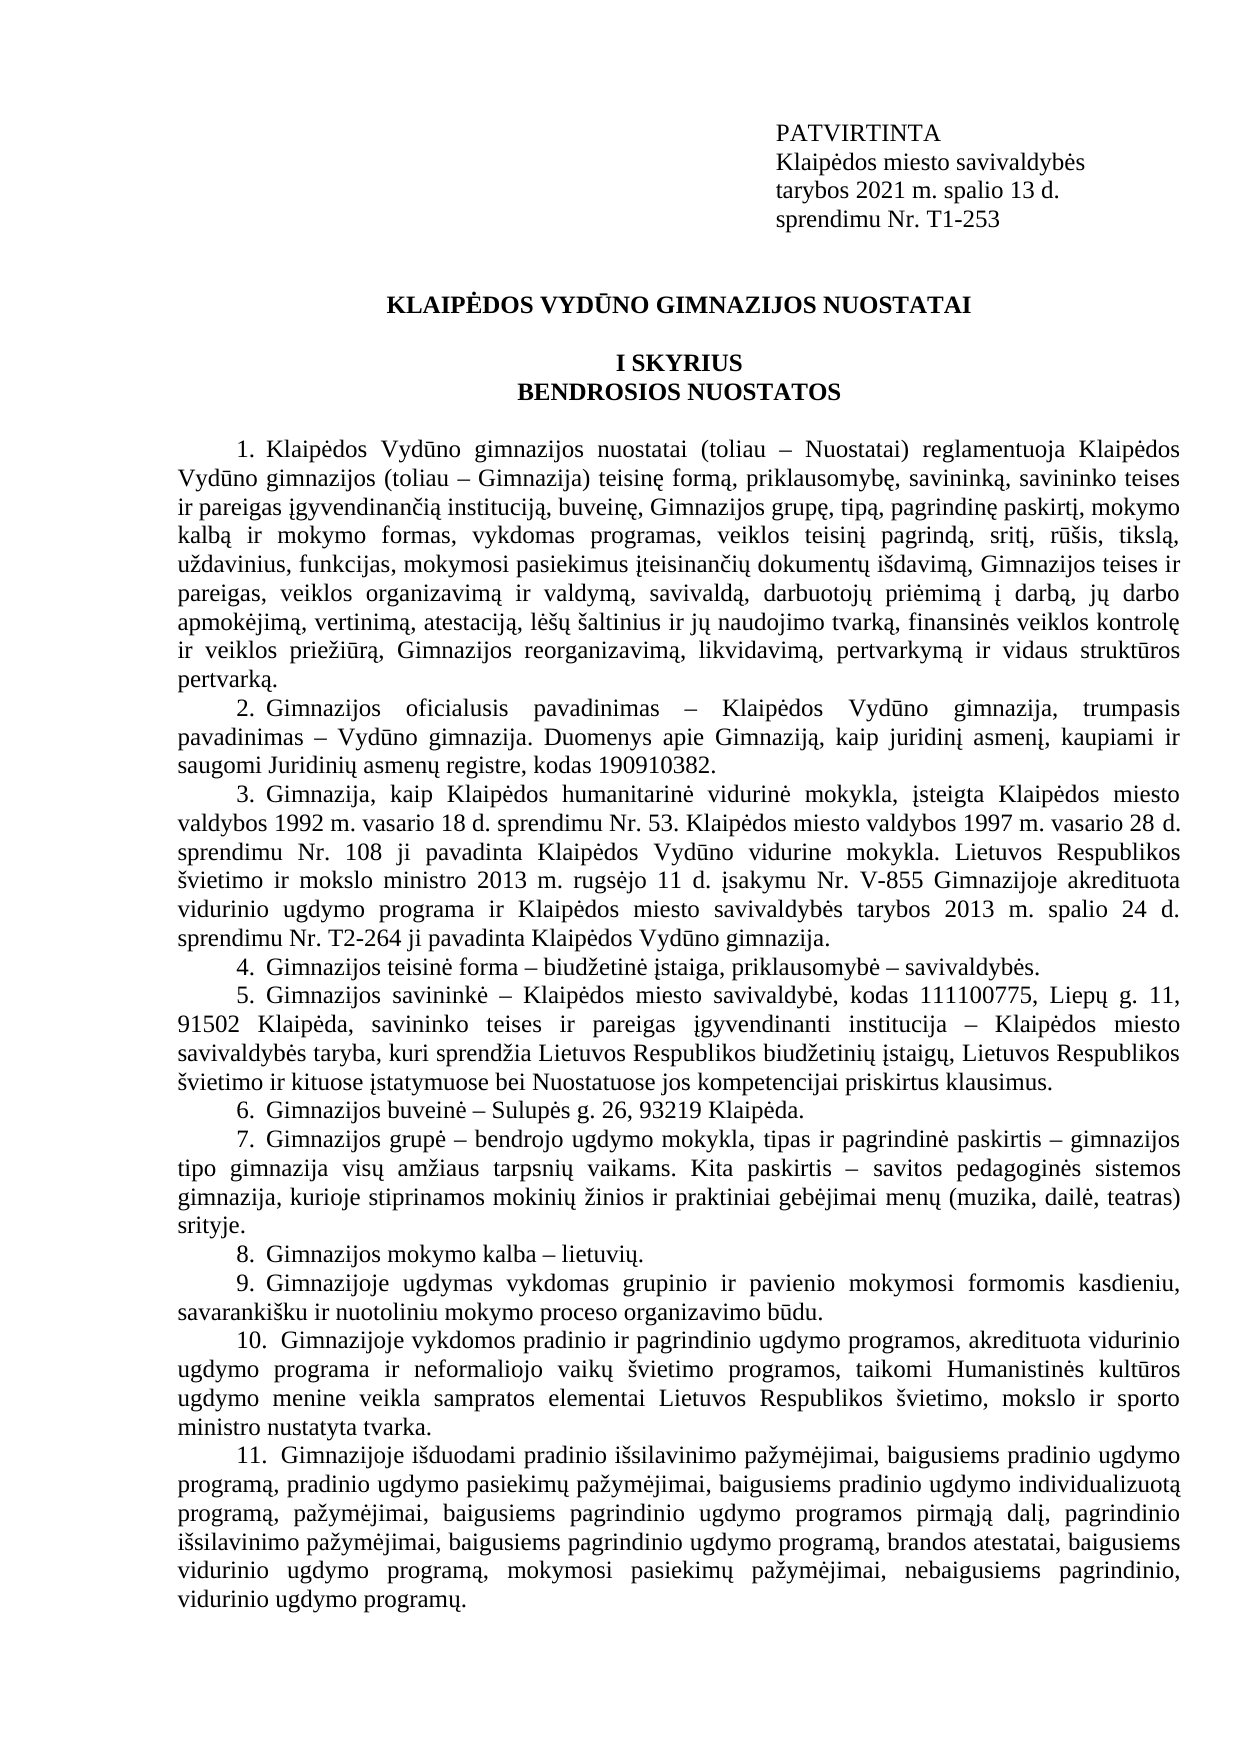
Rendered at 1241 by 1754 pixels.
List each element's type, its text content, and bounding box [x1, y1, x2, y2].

table_cell Klaipėdos miesto savivaldybės [764, 147, 1192, 176]
text BENDROSIOS NUOSTATOS [177, 377, 1181, 406]
list Gimnazijoje ugdymas vykdomas grupinio ir pavienio mokymosi formomis kasdieniu, savarankišku ir nuotoliniu mokymo proceso organizavimo būdu. [177, 1268, 1181, 1326]
list Gimnazijos oficialusis pavadinimas – Klaipėdos Vydūno gimnazija, trumpasis pavadinimas – Vydūno gimnazija. Duomenys apie Gimnaziją, kaip juridinį asmenį, kaupiami ir saugomi Juridinių asmenų registre, kodas 190910382. [177, 693, 1181, 779]
list Gimnazijos buveinė – Sulupės g. 26, 93219 Klaipėda. [177, 1096, 1181, 1124]
table_cell sprendimu Nr. T1-253 [764, 204, 1192, 233]
list Gimnazijos savininkė – Klaipėdos miesto savivaldybė, kodas 111100775, Liepų g. 11, 91502 Klaipėda, savininko teises ir pareigas įgyvendinanti institucija – Klaipėdos miesto savivaldybės taryba, kuri sprendžia Lietuvos Respublikos biudžetinių įstaigų, Lietuvos Respublikos švietimo ir kituose įstatymuose bei Nuostatuose jos kompetencijai priskirtus klausimus. [177, 981, 1181, 1096]
text Klaipėdos VYDŪNO gimnazijos NUOSTATAI [177, 291, 1181, 319]
list Gimnazijos teisinė forma – biudžetinė įstaiga, priklausomybė – savivaldybės. [177, 952, 1181, 981]
list Gimnazijos mokymo kalba – lietuvių. [177, 1239, 1181, 1268]
list Gimnazijoje vykdomos pradinio ir pagrindinio ugdymo programos, akredituota vidurinio ugdymo programa ir neformaliojo vaikų švietimo programos, taikomi Humanistinės kultūros ugdymo menine veikla sampratos elementai Lietuvos Respublikos švietimo, mokslo ir sporto ministro nustatyta tvarka. [177, 1326, 1181, 1441]
table_cell tarybos 2021 m. spalio 13 d. [764, 176, 1192, 204]
table_header PATVIRTINTA [764, 118, 1192, 147]
list Gimnazijoje išduodami pradinio išsilavinimo pažymėjimai, baigusiems pradinio ugdymo programą, pradinio ugdymo pasiekimų pažymėjimai, baigusiems pradinio ugdymo individualizuotą programą, pažymėjimai, baigusiems pagrindinio ugdymo programos pirmąją dalį, pagrindinio išsilavinimo pažymėjimai, baigusiems pagrindinio ugdymo programą, brandos atestatai, baigusiems vidurinio ugdymo programą, mokymosi pasiekimų pažymėjimai, nebaigusiems pagrindinio, vidurinio ugdymo programų. [177, 1441, 1181, 1613]
list I SKYRIUS [177, 348, 1181, 377]
list Klaipėdos Vydūno gimnazijos nuostatai (toliau – Nuostatai) reglamentuoja Klaipėdos Vydūno gimnazijos (toliau – Gimnazija) teisinę formą, priklausomybę, savininką, savininko teises ir pareigas įgyvendinančią instituciją, buveinę, Gimnazijos grupę, tipą, pagrindinę paskirtį, mokymo kalbą ir mokymo formas, vykdomas programas, veiklos teisinį pagrindą, sritį, rūšis, tikslą, uždavinius, funkcijas, mokymosi pasiekimus įteisinančių dokumentų išdavimą, Gimnazijos teises ir pareigas, veiklos organizavimą ir valdymą, savivaldą, darbuotojų priėmimą į darbą, jų darbo apmokėjimą, vertinimą, atestaciją, lėšų šaltinius ir jų naudojimo tvarką, finansinės veiklos kontrolę ir veiklos priežiūrą, Gimnazijos reorganizavimą, likvidavimą, pertvarkymą ir vidaus struktūros pertvarką. [177, 434, 1181, 693]
list Gimnazija, kaip Klaipėdos humanitarinė vidurinė mokykla, įsteigta Klaipėdos miesto valdybos . vasario 18 d. sprendimu Nr. 53. Klaipėdos miesto valdybos . vasario 28 d. sprendimu Nr. 108 ji pavadinta Klaipėdos Vydūno vidurine mokykla. Lietuvos Respublikos švietimo ir mokslo ministro . rugsėjo 11 d. įsakymu Nr. V-855 Gimnazijoje akredituota vidurinio ugdymo programa ir Klaipėdos miesto savivaldybės tarybos . spalio 24 d. sprendimu Nr. T2-264 ji pavadinta Klaipėdos Vydūno gimnazija. [177, 779, 1181, 952]
list Gimnazijos grupė – bendrojo ugdymo mokykla, tipas ir pagrindinė paskirtis – gimnazijos tipo gimnazija visų amžiaus tarpsnių vaikams. Kita paskirtis – savitos pedagoginės sistemos gimnazija, kurioje stiprinamos mokinių žinios ir praktiniai gebėjimai menų (muzika, dailė, teatras) srityje. [177, 1124, 1181, 1239]
